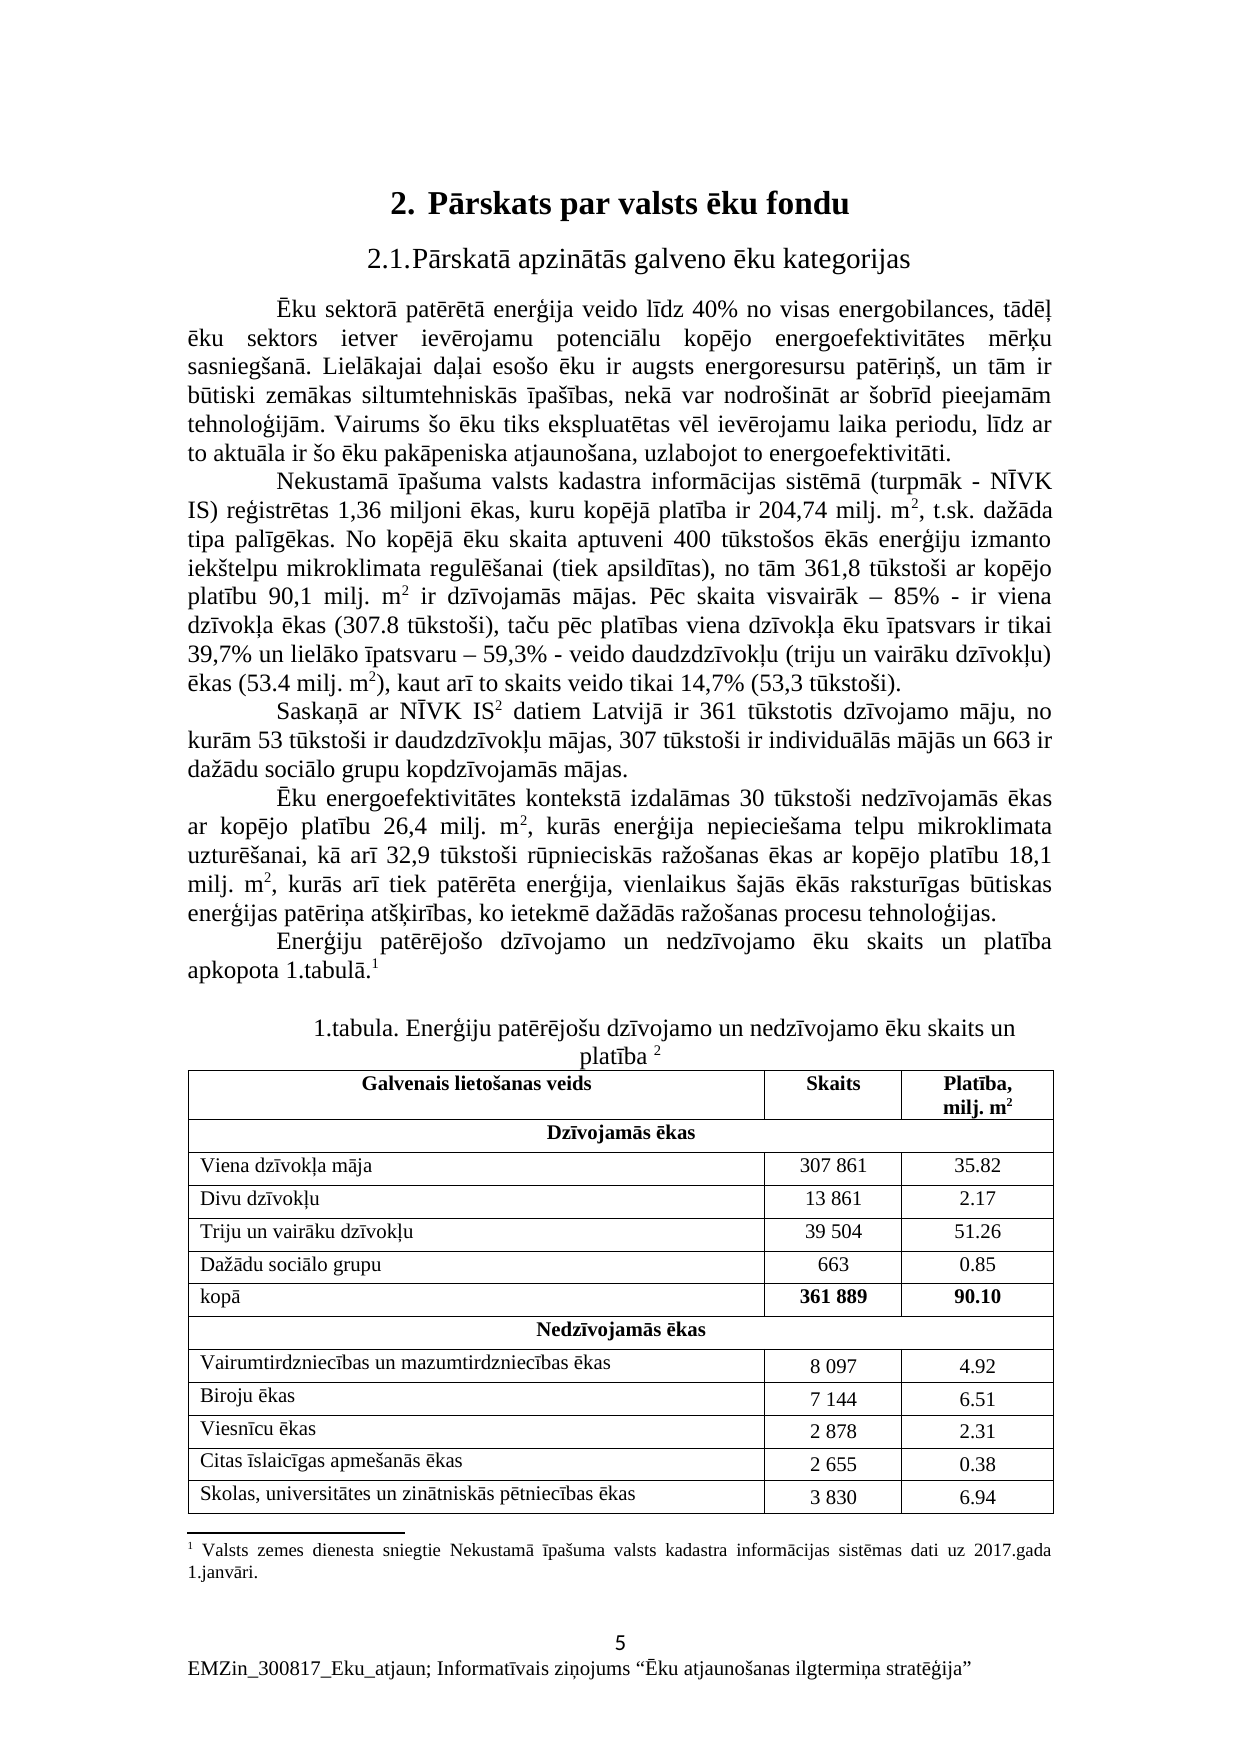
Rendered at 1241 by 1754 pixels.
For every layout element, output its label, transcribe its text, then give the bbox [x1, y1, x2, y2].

text 1.tabula. Enerģiju patērējošu dzīvojamo un nedzīvojamo ēku skaits un platība 2 [187, 1013, 1053, 1070]
table_cell 361 889 [765, 1284, 901, 1316]
table_cell 8 097 [765, 1350, 901, 1382]
text Ēku sektorā patērētā enerģija veido līdz 40% no visas energobilances, tādēļ ēku sektors ietver ievērojamu potenciālu kopējo energoefektivitātes mērķu sasniegšanā. Lielākajai daļai esošo ēku ir augsts energoresursu patēriņš, un tām ir būtiski zemākas siltumtehniskās īpašības, nekā var nodrošināt ar šobrīd pieejamām tehnoloģijām. Vairums šo ēku tiks ekspluatētas vēl ievērojamu laika periodu, līdz ar to aktuāla ir šo ēku pakāpeniska atjaunošana, uzlabojot to energoefektivitāti. [187, 294, 1053, 466]
table_cell Vairumtirdzniecības un mazumtirdzniecības ēkas [189, 1350, 764, 1382]
table_cell 51.26 [902, 1219, 1053, 1251]
table_cell Divu dzīvokļu [189, 1186, 764, 1218]
table_cell 90.10 [902, 1284, 1053, 1316]
table_cell Viena dzīvokļa māja [189, 1153, 764, 1185]
table_cell Dzīvojamās ēkas [189, 1120, 1053, 1152]
table_cell 0.85 [902, 1252, 1053, 1283]
table_cell 2 878 [765, 1416, 901, 1447]
table_cell Dažādu sociālo grupu [189, 1252, 764, 1283]
table_cell Biroju ēkas [189, 1383, 764, 1414]
table_cell 6.94 [902, 1481, 1053, 1513]
table_cell 3 830 [765, 1481, 901, 1513]
text Ēku energoefektivitātes kontekstā izdalāmas 30 tūkstoši nedzīvojamās ēkas ar kopējo platību 26,4 milj. m2, kurās enerģija nepieciešama telpu mikroklimata uzturēšanai, kā arī 32,9 tūkstoši rūpnieciskās ražošanas ēkas ar kopējo platību 18,1 milj. m2, kurās arī tiek patērēta enerģija, vienlaikus šajās ēkās raksturīgas būtiskas enerģijas patēriņa atšķirības, ko ietekmē dažādās ražošanas procesu tehnoloģijas. [187, 783, 1053, 926]
table_cell 0.38 [902, 1449, 1053, 1480]
table_header Skaits [765, 1071, 901, 1119]
table_cell 13 861 [765, 1186, 901, 1218]
text Pārskatā apzinātās galveno ēku kategorijas [225, 241, 1053, 274]
table_cell Triju un vairāku dzīvokļu [189, 1219, 764, 1251]
table_cell 2.17 [902, 1186, 1053, 1218]
table_cell 307 861 [765, 1153, 901, 1185]
table_cell Skolas, universitātes un zinātniskās pētniecības ēkas [189, 1481, 764, 1513]
text Saskaņā ar NĪVK IS2 datiem Latvijā ir 361 tūkstotis dzīvojamo māju, no kurām 53 tūkstoši ir daudzdzīvokļu mājas, 307 tūkstoši ir individuālās mājās un 663 ir dažādu sociālo grupu kopdzīvojamās mājas. [187, 696, 1053, 783]
table_cell 6.51 [902, 1383, 1053, 1414]
table_cell 35.82 [902, 1153, 1053, 1185]
table_header Platība, milj. m2 [902, 1071, 1053, 1119]
table_cell 4.92 [902, 1350, 1053, 1382]
table_cell 2 655 [765, 1449, 901, 1480]
table_cell 7 144 [765, 1383, 901, 1414]
table_cell 39 504 [765, 1219, 901, 1251]
text Enerģiju patērējošo dzīvojamo un nedzīvojamo ēku skaits un platība apkopota 1.tabulā. [187, 926, 1053, 984]
text Pārskats par valsts ēku fondu [187, 183, 1053, 221]
table_cell Citas īslaicīgas apmešanās ēkas [189, 1449, 764, 1480]
table_cell 663 [765, 1252, 901, 1283]
table_cell 2.31 [902, 1416, 1053, 1447]
text Nekustamā īpašuma valsts kadastra informācijas sistēmā (turpmāk - NĪVK IS) reģistrētas 1,36 miljoni ēkas, kuru kopējā platība ir 204,74 milj. m2, t.sk. dažāda tipa palīgēkas. No kopējā ēku skaita aptuveni 400 tūkstošos ēkās enerģiju izmanto iekštelpu mikroklimata regulēšanai (tiek apsildītas), no tām 361,8 tūkstoši ar kopējo platību 90,1 milj. m2 ir dzīvojamās mājas. Pēc skaita visvairāk – 85% - ir viena dzīvokļa ēkas (307.8 tūkstoši), taču pēc platības viena dzīvokļa ēku īpatsvars ir tikai 39,7% un lielāko īpatsvaru – 59,3% - veido daudzdzīvokļu (triju un vairāku dzīvokļu) ēkas (53.4 milj. m2), kaut arī to skaits veido tikai 14,7% (53,3 tūkstoši). [187, 466, 1053, 696]
table_header Galvenais lietošanas veids [189, 1071, 764, 1119]
table_cell kopā [189, 1284, 764, 1316]
table_cell Viesnīcu ēkas [189, 1416, 764, 1447]
table_cell Nedzīvojamās ēkas [189, 1317, 1053, 1349]
